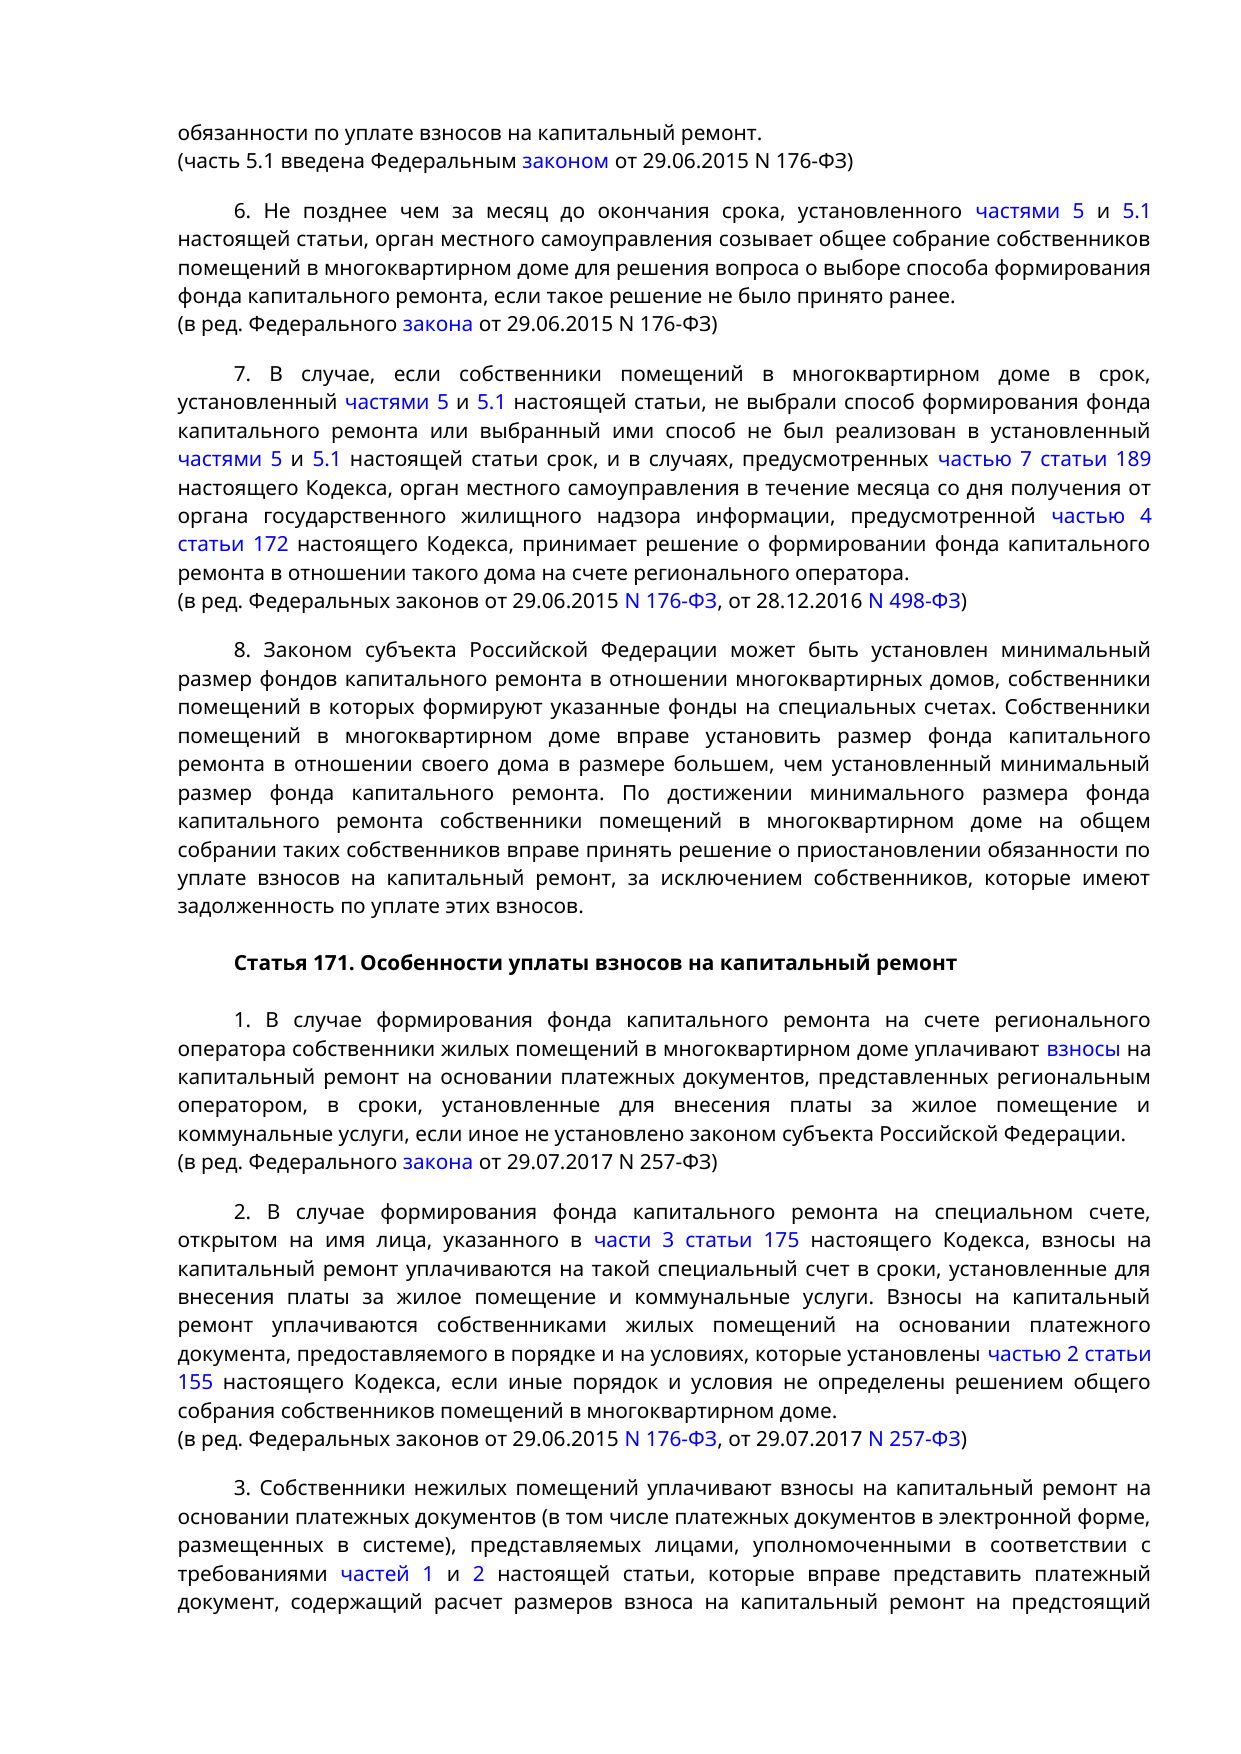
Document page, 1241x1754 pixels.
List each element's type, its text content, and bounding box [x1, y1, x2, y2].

title Статья 171. Особенности уплаты взносов на капитальный ремонт [177, 948, 1152, 977]
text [177, 1473, 1152, 1616]
text (в ред. Федерального закона от 29.06.2015 N 176-ФЗ) [177, 309, 1152, 338]
text 2. В случае формирования фонда капитального ремонта на специальном счете, открытом на имя лица, указанного в части 3 статьи 175 настоящего Кодекса, взносы на капитальный ремонт уплачиваются на такой специальный счет в сроки, установленные для внесения платы за жилое помещение и коммунальные услуги. Взносы на капитальный ремонт уплачиваются собственниками жилых помещений на основании платежного документа, предоставляемого в порядке и на условиях, которые установлены частью 2 статьи 155 настоящего Кодекса, если иные порядок и условия не определены решением общего собрания собственников помещений в многоквартирном доме. [177, 1197, 1152, 1424]
text (в ред. Федерального закона от 29.07.2017 N 257-ФЗ) [177, 1147, 1152, 1176]
text 7. В случае, если собственники помещений в многоквартирном доме в срок, установленный частями 5 и 5.1 настоящей статьи, не выбрали способ формирования фонда капитального ремонта или выбранный ими способ не был реализован в установленный частями 5 и 5.1 настоящей статьи срок, и в случаях, предусмотренных частью 7 статьи 189 настоящего Кодекса, орган местного самоуправления в течение месяца со дня получения от органа государственного жилищного надзора информации, предусмотренной частью 4 статьи 172 настоящего Кодекса, принимает решение о формировании фонда капитального ремонта в отношении такого дома на счете регионального оператора. [177, 359, 1152, 586]
text 8. Законом субъекта Российской Федерации может быть установлен минимальный размер фондов капитального ремонта в отношении многоквартирных домов, собственники помещений в которых формируют указанные фонды на специальных счетах. Собственники помещений в многоквартирном доме вправе установить размер фонда капитального ремонта в отношении своего дома в размере большем, чем установленный минимальный размер фонда капитального ремонта. По достижении минимального размера фонда капитального ремонта собственники помещений в многоквартирном доме на общем собрании таких собственников вправе принять решение о приостановлении обязанности по уплате взносов на капитальный ремонт, за исключением собственников, которые имеют задолженность по уплате этих взносов. [177, 636, 1152, 920]
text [177, 118, 1152, 147]
text (часть 5.1 введена Федеральным законом от 29.06.2015 N 176-ФЗ) [177, 147, 1152, 175]
text (в ред. Федеральных законов от 29.06.2015 N 176-ФЗ, от 28.12.2016 N 498-ФЗ) [177, 586, 1152, 615]
text (в ред. Федеральных законов от 29.06.2015 N 176-ФЗ, от 29.07.2017 N 257-ФЗ) [177, 1424, 1152, 1453]
text 6. Не позднее чем за месяц до окончания срока, установленного частями 5 и 5.1 настоящей статьи, орган местного самоуправления созывает общее собрание собственников помещений в многоквартирном доме для решения вопроса о выборе способа формирования фонда капитального ремонта, если такое решение не было принято ранее. [177, 196, 1152, 309]
text 1. В случае формирования фонда капитального ремонта на счете регионального оператора собственники жилых помещений в многоквартирном доме уплачивают взносы на капитальный ремонт на основании платежных документов, представленных региональным оператором, в сроки, установленные для внесения платы за жилое помещение и коммунальные услуги, если иное не установлено законом субъекта Российской Федерации. [177, 1005, 1152, 1147]
